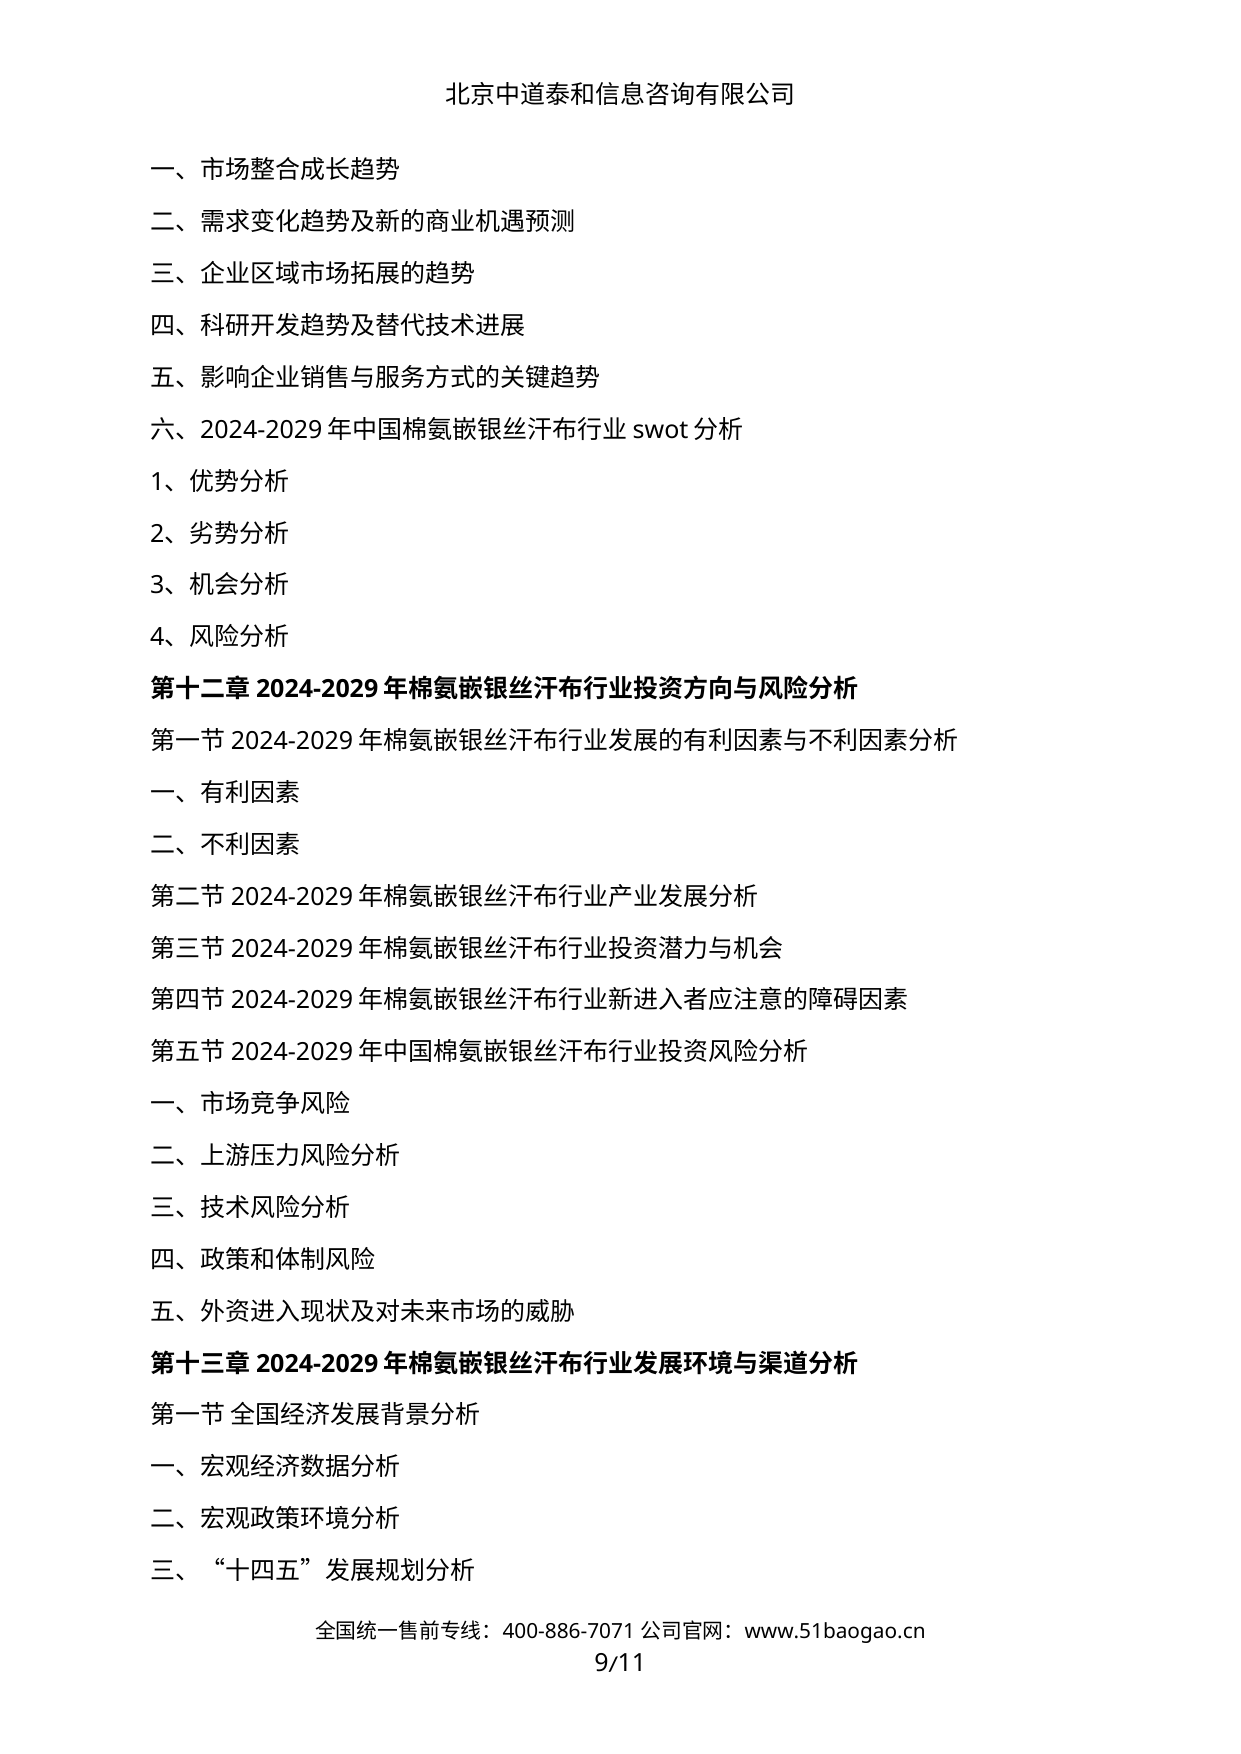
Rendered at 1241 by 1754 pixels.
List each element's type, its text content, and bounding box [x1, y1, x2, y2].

text 第十三章 2024-2029年棉氨嵌银丝汗布行业发展环境与渠道分析 [150, 1343, 1090, 1379]
text 五、外资进入现状及对未来市场的威胁 [150, 1291, 1090, 1327]
text 二、需求变化趋势及新的商业机遇预测 [150, 202, 1090, 238]
text 4、风险分析 [150, 617, 1090, 653]
text 三、技术风险分析 [150, 1187, 1090, 1224]
text 3、机会分析 [150, 565, 1090, 601]
text 第二节 2024-2029年棉氨嵌银丝汗布行业产业发展分析 [150, 876, 1090, 912]
text 二、上游压力风险分析 [150, 1136, 1090, 1172]
text 一、市场竞争风险 [150, 1084, 1090, 1120]
text 一、市场整合成长趋势 [150, 150, 1090, 186]
text 一、宏观经济数据分析 [150, 1447, 1090, 1483]
text 第十二章 2024-2029年棉氨嵌银丝汗布行业投资方向与风险分析 [150, 669, 1090, 705]
text 二、宏观政策环境分析 [150, 1499, 1090, 1535]
text 三、企业区域市场拓展的趋势 [150, 254, 1090, 290]
text 第五节 2024-2029年中国棉氨嵌银丝汗布行业投资风险分析 [150, 1032, 1090, 1068]
text 第三节 2024-2029年棉氨嵌银丝汗布行业投资潜力与机会 [150, 928, 1090, 964]
text 2、劣势分析 [150, 513, 1090, 549]
text 四、科研开发趋势及替代技术进展 [150, 306, 1090, 342]
text 五、影响企业销售与服务方式的关键趋势 [150, 357, 1090, 394]
text 四、政策和体制风险 [150, 1239, 1090, 1276]
text 一、有利因素 [150, 772, 1090, 809]
text 六、2024-2029年中国棉氨嵌银丝汗布行业swot分析 [150, 409, 1090, 446]
text 第四节 2024-2029年棉氨嵌银丝汗布行业新进入者应注意的障碍因素 [150, 980, 1090, 1016]
text 二、不利因素 [150, 824, 1090, 861]
text 第一节 全国经济发展背景分析 [150, 1395, 1090, 1431]
text 三、“十四五”发展规划分析 [150, 1551, 1090, 1587]
text 1、优势分析 [150, 461, 1090, 497]
text 第一节 2024-2029年棉氨嵌银丝汗布行业发展的有利因素与不利因素分析 [150, 721, 1090, 757]
